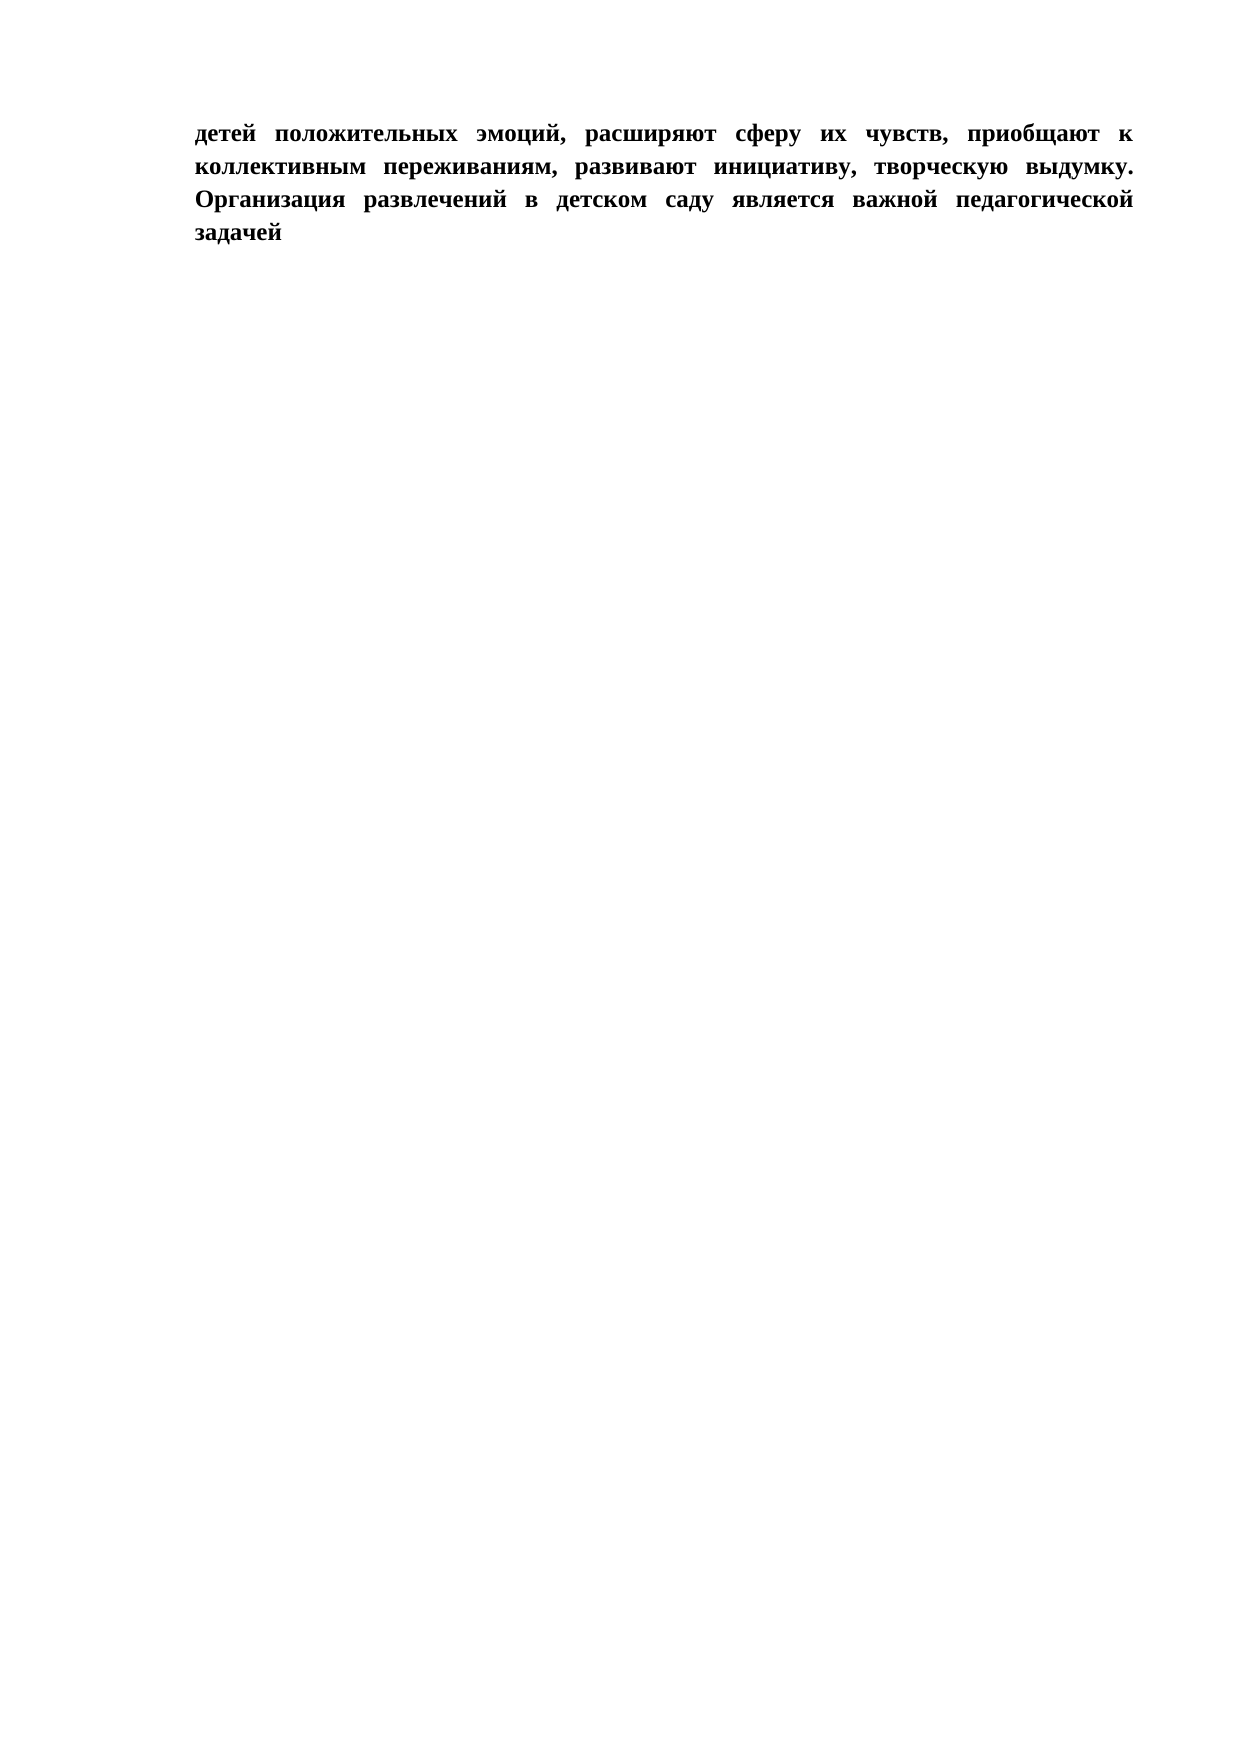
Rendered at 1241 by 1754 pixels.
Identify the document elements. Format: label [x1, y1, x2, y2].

text [194, 118, 1134, 246]
